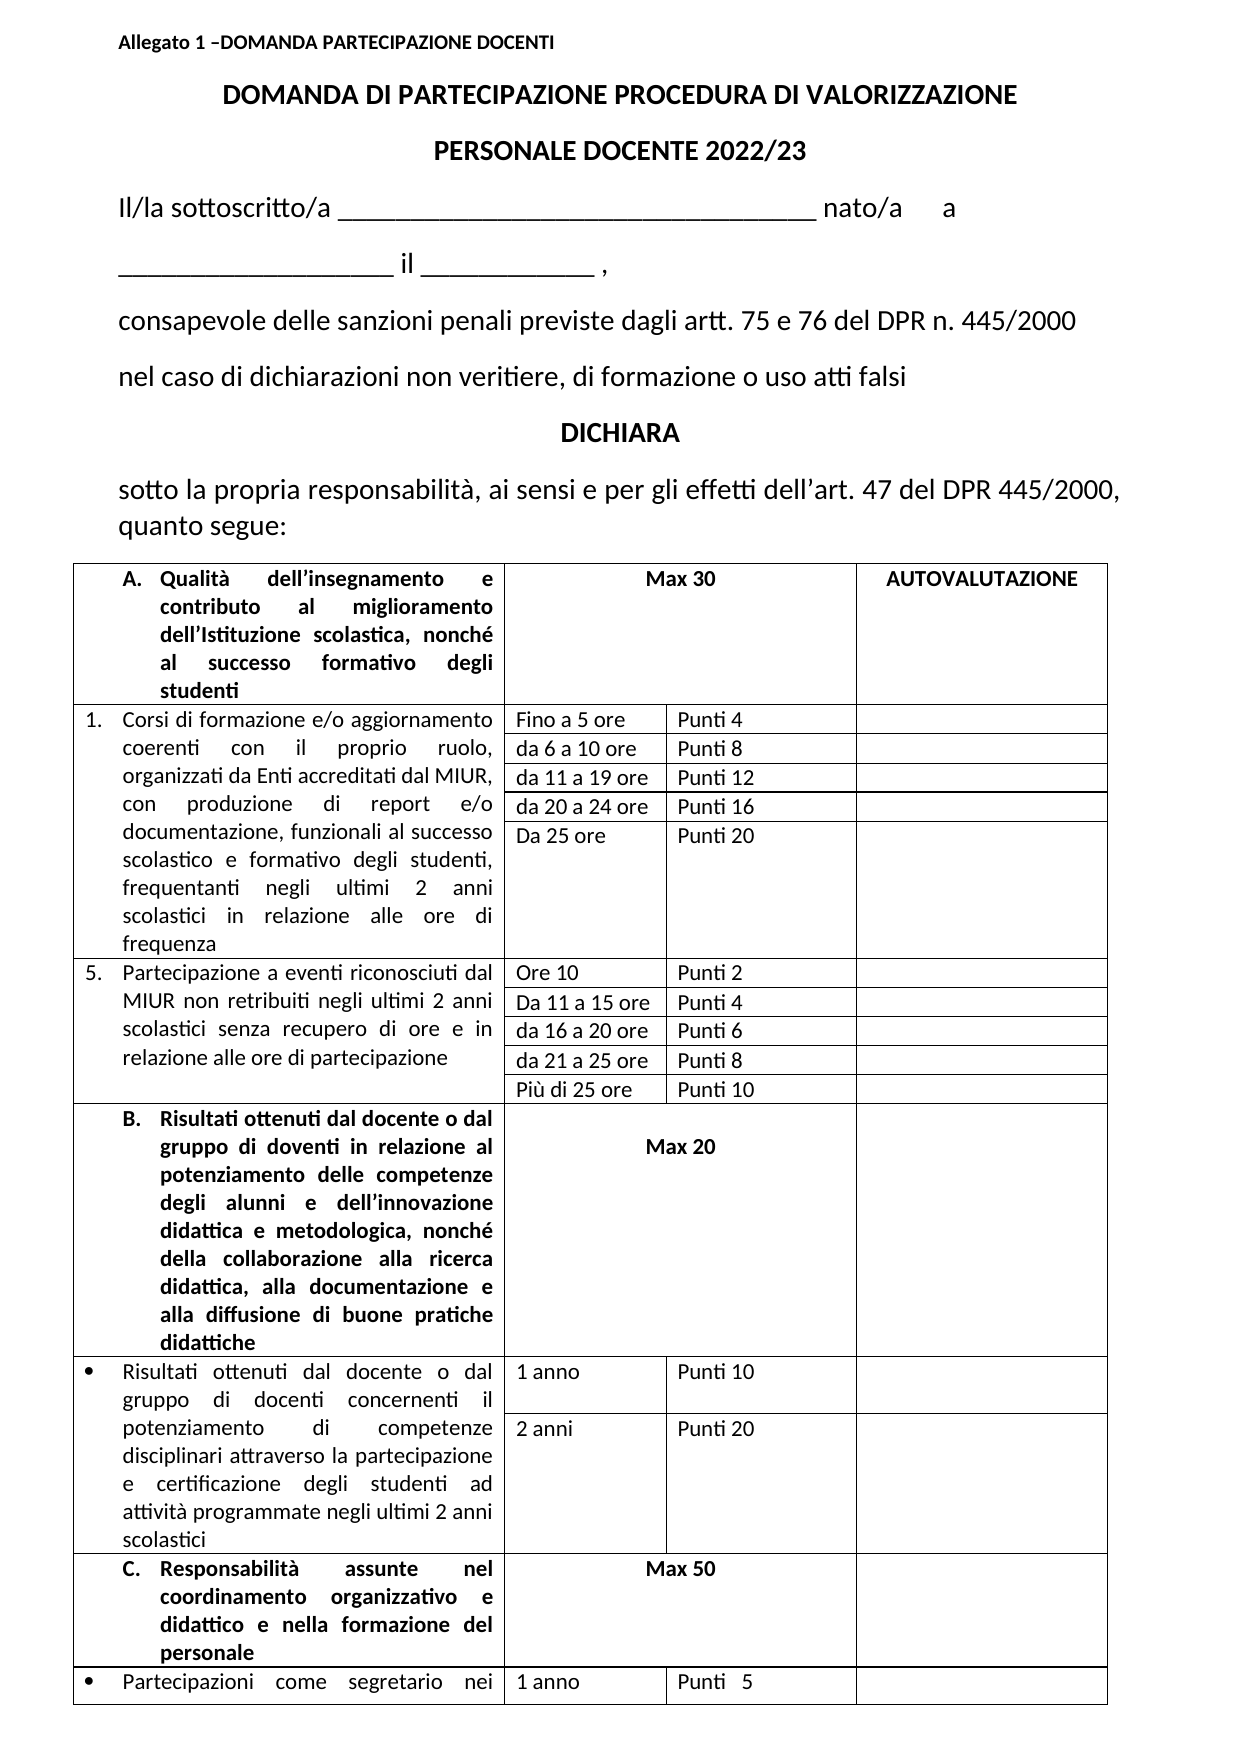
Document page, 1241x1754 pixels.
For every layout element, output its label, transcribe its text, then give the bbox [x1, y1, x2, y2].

text consapevole delle sanzioni penali previste dagli artt. 75 e 76 del DPR n. 445/2000 [118, 302, 1122, 337]
table_cell Punti 4 [667, 705, 856, 733]
table_cell [857, 822, 1107, 957]
table_cell Max 20 [505, 1104, 856, 1356]
table_cell Max 50 [505, 1554, 856, 1666]
table_cell Punti 16 [667, 793, 856, 821]
table_cell Punti 4 [667, 988, 856, 1016]
table_cell [857, 1075, 1107, 1103]
table_cell [857, 988, 1107, 1016]
table_cell Partecipazione a eventi riconosciuti dal MIUR non retribuiti negli ultimi 2 anni scolastici senza recupero di ore e in relazione alle ore di partecipazione [74, 959, 504, 1103]
table_cell Risultati ottenuti dal docente o dal gruppo di doventi in relazione al potenziamento delle competenze degli alunni e dell’innovazione didattica e metodologica, nonché della collaborazione alla ricerca didattica, alla documentazione e alla diffusione di buone pratiche didattiche [74, 1104, 504, 1356]
table_cell [857, 734, 1107, 762]
text PERSONALE DOCENTE 2022/23 [118, 132, 1122, 168]
table_cell [857, 1017, 1107, 1045]
table_header Qualità dell’insegnamento e contributo al miglioramento dell’Istituzione scolastica, nonché al successo formativo degli studenti [74, 564, 504, 704]
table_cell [74, 1668, 504, 1704]
table_cell Fino a 5 ore [505, 705, 666, 733]
table_cell 1 anno [505, 1668, 666, 1704]
table_cell 1 anno [505, 1357, 666, 1413]
table_cell Punti 12 [667, 764, 856, 791]
table_cell [857, 1414, 1107, 1553]
text ___________________ il ____________ , [118, 245, 1122, 281]
table_cell Punti 5 [667, 1668, 856, 1704]
table_cell Risultati ottenuti dal docente o dal gruppo di docenti concernenti il potenziamento di competenze disciplinari attraverso la partecipazione e certificazione degli studenti ad attività programmate negli ultimi 2 anni scolastici [74, 1357, 504, 1553]
table_cell da 21 a 25 ore [505, 1046, 666, 1074]
table_cell [857, 1668, 1107, 1704]
table_cell [857, 705, 1107, 733]
table_cell Punti 2 [667, 959, 856, 987]
table_cell da 16 a 20 ore [505, 1017, 666, 1045]
table_cell [857, 1104, 1107, 1356]
table_cell Più di 25 ore [505, 1075, 666, 1103]
table_cell [857, 1554, 1107, 1666]
table_cell [857, 1357, 1107, 1413]
table_cell Ore 10 [505, 959, 666, 987]
table_cell [857, 764, 1107, 791]
table_cell Punti 10 [667, 1357, 856, 1413]
table_cell [857, 959, 1107, 987]
table_cell Punti 8 [667, 1046, 856, 1074]
text Allegato 1 –DOMANDA PARTECIPAZIONE DOCENTI [118, 29, 1122, 55]
table_cell Da 11 a 15 ore [505, 988, 666, 1016]
table_cell Responsabilità assunte nel coordinamento organizzativo e didattico e nella formazione del personale [74, 1554, 504, 1666]
text DOMANDA DI PARTECIPAZIONE PROCEDURA DI VALORIZZAZIONE [118, 76, 1122, 111]
table_header Max 30 [505, 564, 856, 704]
table_cell da 20 a 24 ore [505, 793, 666, 821]
text sotto la propria responsabilità, ai sensi e per gli effetti dell’art. 47 del DPR 445/2000, quanto segue: [118, 471, 1122, 542]
text DICHIARA [118, 414, 1122, 450]
table_cell Punti 10 [667, 1075, 856, 1103]
table_cell Corsi di formazione e/o aggiornamento coerenti con il proprio ruolo, organizzati da Enti accreditati dal MIUR, con produzione di report e/o documentazione, funzionali al successo scolastico e formativo degli studenti, frequentanti negli ultimi 2 anni scolastici in relazione alle ore di frequenza [74, 705, 504, 957]
table_cell 2 anni [505, 1414, 666, 1553]
text Il/la sottoscritto/a _________________________________ nato/a a [118, 189, 1122, 224]
table_cell Punti 6 [667, 1017, 856, 1045]
text nel caso di dichiarazioni non veritiere, di formazione o uso atti falsi [118, 358, 1122, 394]
table_cell Punti 20 [667, 1414, 856, 1553]
table_cell Da 25 ore [505, 822, 666, 957]
table_cell Punti 20 [667, 822, 856, 957]
table_cell [857, 793, 1107, 821]
table_cell da 11 a 19 ore [505, 764, 666, 791]
table_header AUTOVALUTAZIONE [857, 564, 1107, 704]
table_cell Punti 8 [667, 734, 856, 762]
table_cell da 6 a 10 ore [505, 734, 666, 762]
table_cell [857, 1046, 1107, 1074]
